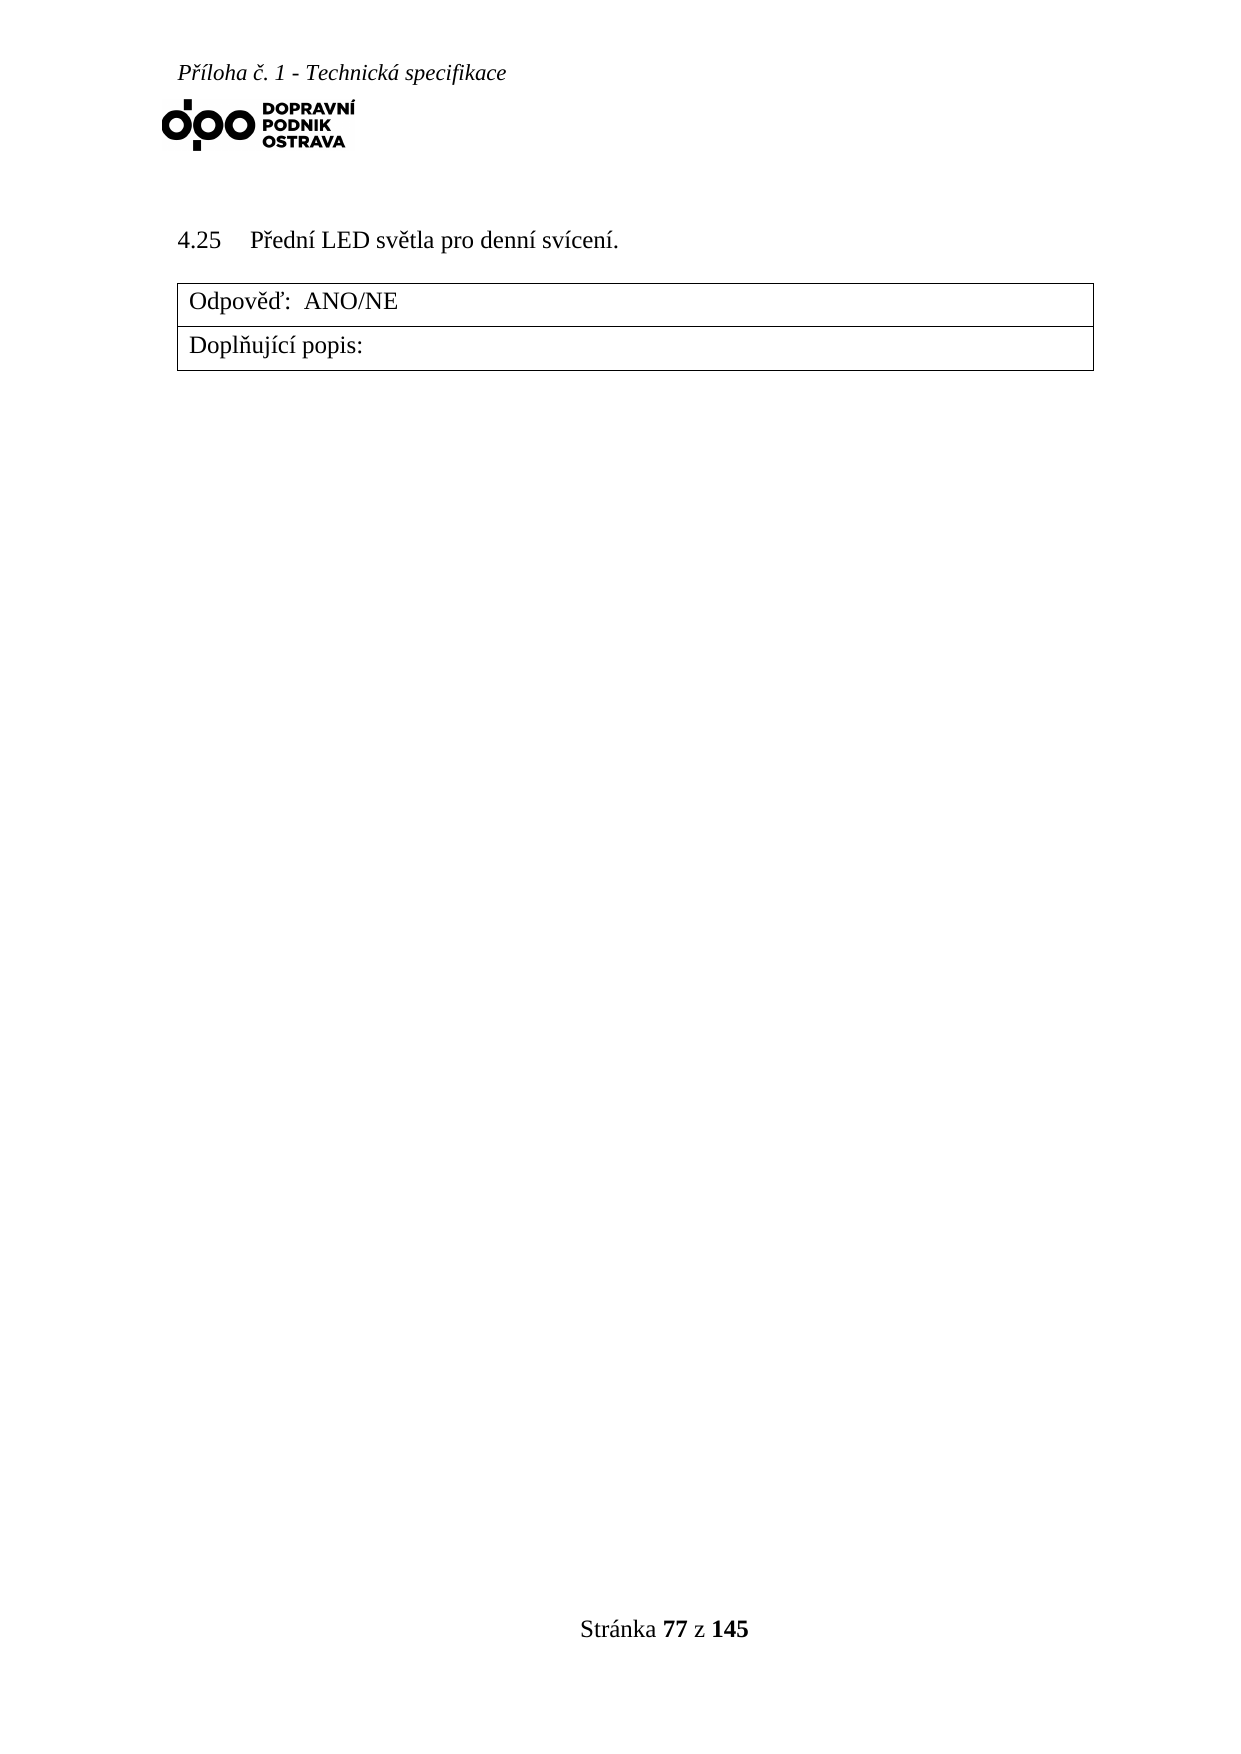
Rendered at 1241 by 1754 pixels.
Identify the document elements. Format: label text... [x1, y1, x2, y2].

table_header Odpověď: ANO/NE [178, 284, 1093, 326]
picture [162, 99, 356, 151]
list Přední LED světla pro denní svícení. [177, 226, 1152, 254]
table_cell Doplňující popis: [178, 327, 1093, 370]
